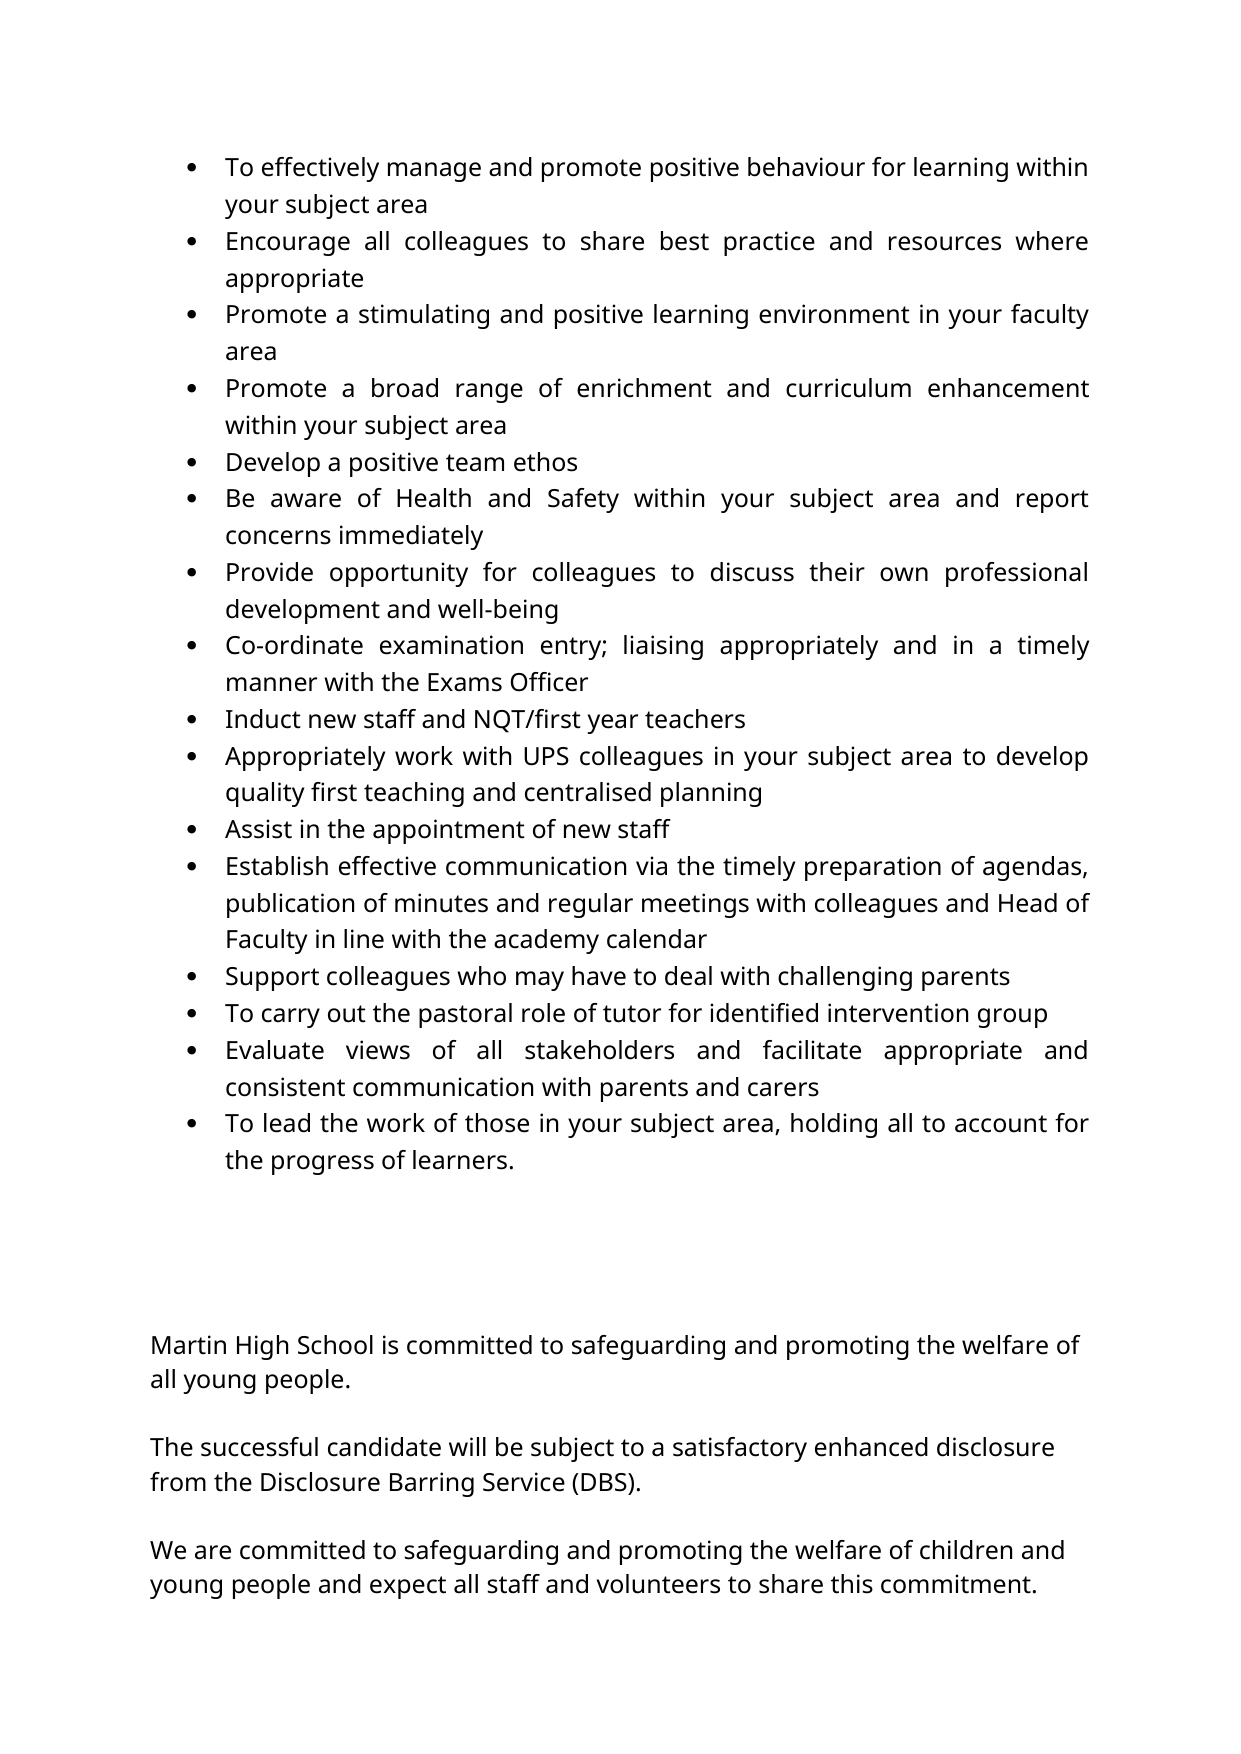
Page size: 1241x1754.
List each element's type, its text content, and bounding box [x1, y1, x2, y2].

list Provide opportunity for colleagues to discuss their own professional development and well-being [187, 554, 1090, 625]
list Promote a stimulating and positive learning environment in your faculty area [187, 297, 1090, 368]
list Induct new staff and NQT/first year teachers [187, 702, 1090, 736]
list Appropriately work with UPS colleagues in your subject area to develop quality first teaching and centralised planning [187, 738, 1090, 809]
list Develop a positive team ethos [187, 444, 1090, 478]
text The successful candidate will be subject to a satisfactory enhanced disclosure from the Disclosure Barring Service (DBS). [150, 1430, 1090, 1498]
list Co-ordinate examination entry; liaising appropriately and in a timely manner with the Exams Officer [187, 628, 1090, 699]
list To effectively manage and promote positive behaviour for learning within your subject area [187, 150, 1090, 221]
list Support colleagues who may have to deal with challenging parents [187, 959, 1090, 993]
list To lead the work of those in your subject area, holding all to account for the progress of learners. [187, 1106, 1090, 1177]
list Be aware of Health and Safety within your subject area and report concerns immediately [187, 481, 1090, 552]
list Encourage all colleagues to share best practice and resources where appropriate [187, 223, 1090, 294]
list Evaluate views of all stakeholders and facilitate appropriate and consistent communication with parents and carers [187, 1032, 1090, 1103]
list Promote a broad range of enrichment and curriculum enhancement within your subject area [187, 371, 1090, 441]
list To carry out the pastoral role of tutor for identified intervention group [187, 996, 1090, 1030]
text Martin High School is committed to safeguarding and promoting the welfare of all young people. [150, 1328, 1090, 1396]
text We are committed to safeguarding and promoting the welfare of children and young people and expect all staff and volunteers to share this commitment. [150, 1532, 1090, 1600]
list Establish effective communication via the timely preparation of agendas, publication of minutes and regular meetings with colleagues and Head of Faculty in line with the academy calendar [187, 849, 1090, 956]
list Assist in the appointment of new staff [187, 812, 1090, 846]
